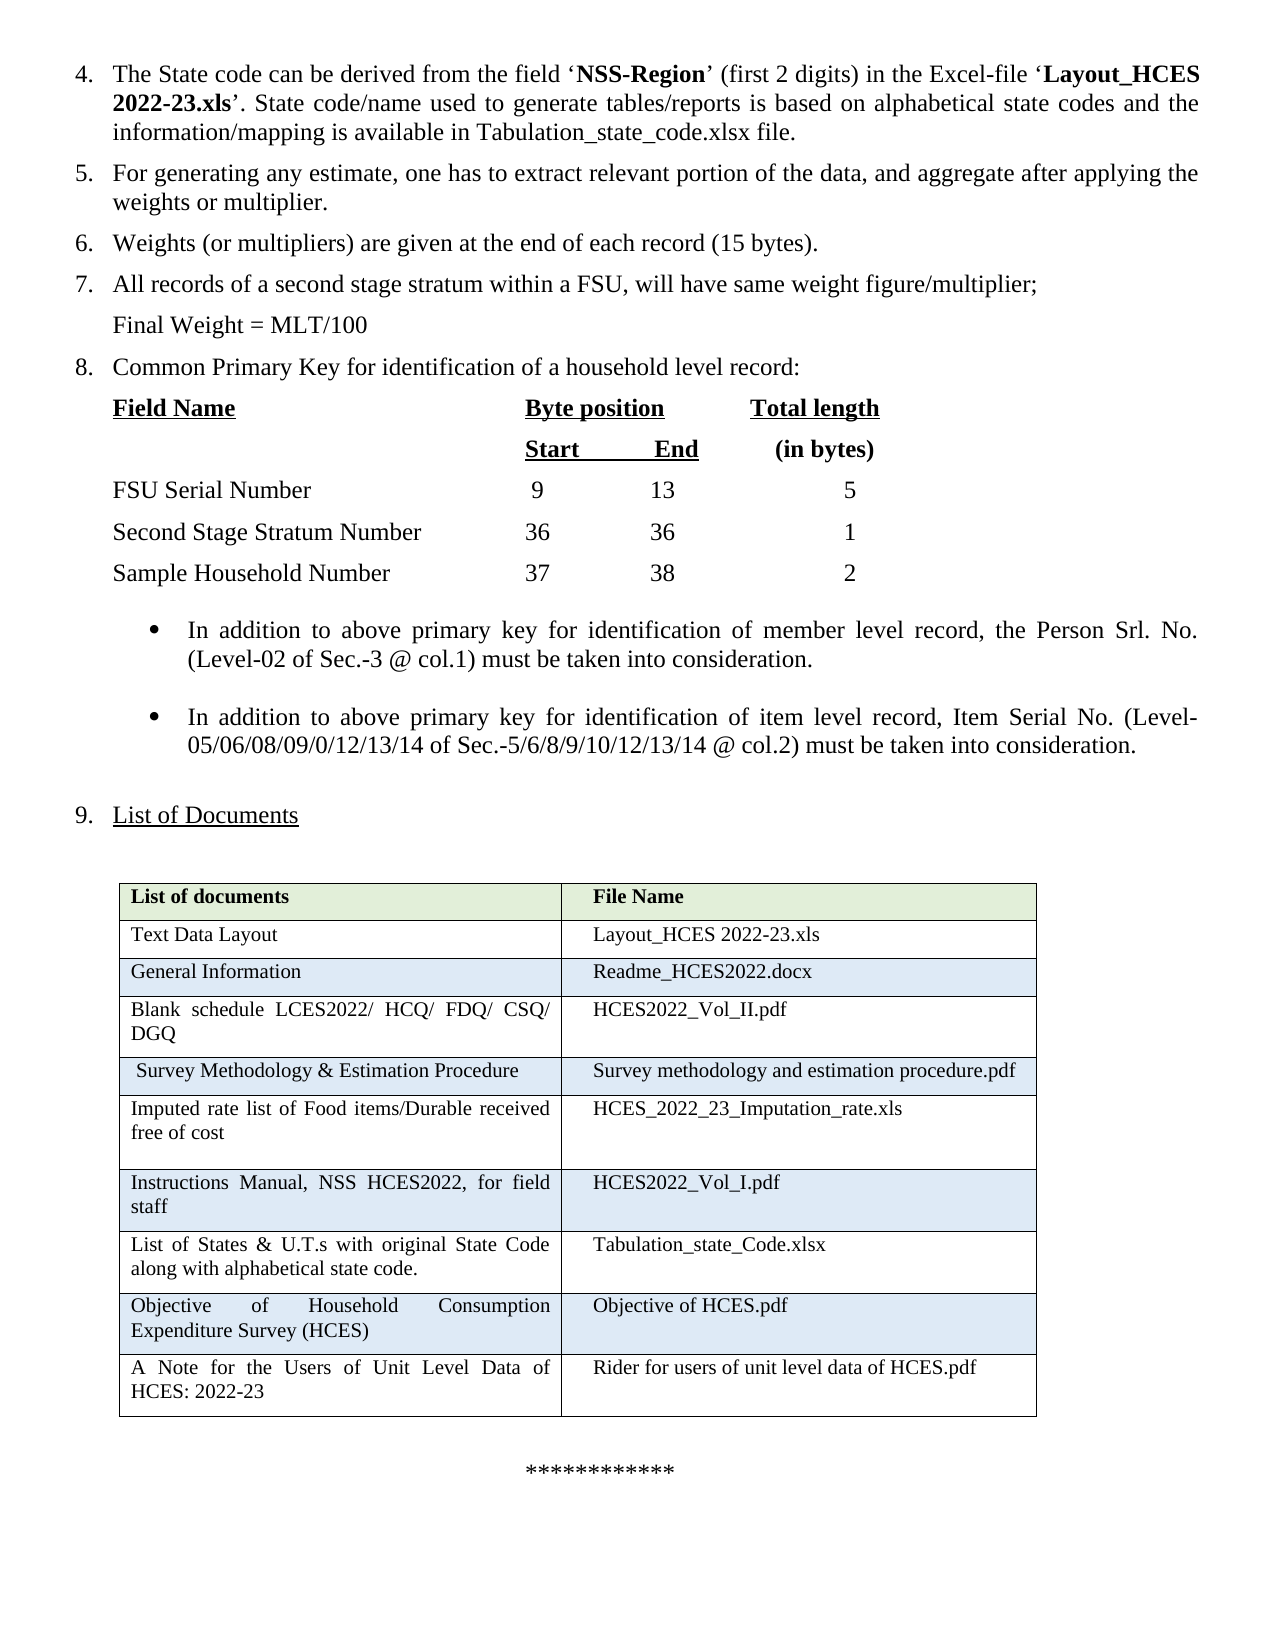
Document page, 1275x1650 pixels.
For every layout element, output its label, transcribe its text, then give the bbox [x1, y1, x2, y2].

table_cell General Information [120, 959, 561, 996]
table_cell Text Data Layout [120, 921, 561, 958]
list Common Primary Key for identification of a household level record: [75, 352, 1200, 380]
text Start End (in bytes) [112, 434, 1200, 463]
table_cell List of States & U.T.s with original State Code along with alphabetical state code. [120, 1232, 561, 1292]
table_cell Blank schedule LCES2022/ HCQ/ FDQ/ CSQ/ DGQ [120, 997, 561, 1057]
table_cell A Note for the Users of Unit Level Data of HCES: 2022-23 [120, 1355, 561, 1416]
table_header List of documents [120, 884, 561, 920]
table_cell HCES2022_Vol_I.pdf [562, 1170, 1036, 1231]
text FSU Serial Number 9 13 5 [75, 475, 1200, 504]
table_cell Survey Methodology & Estimation Procedure [120, 1058, 561, 1095]
text Field Name Byte position Total length [112, 393, 1200, 422]
list In addition to above primary key for identification of member level record, the Person Srl. No. (Level-02 of Sec.-3 @ col.1) must be taken into consideration. [150, 615, 1200, 673]
text ************ [450, 1458, 1200, 1487]
list The State code can be derived from the field ‘NSS-Region’ (first 2 digits) in the Excel-file ‘Layout_HCES 2022-23.xls’. State code/name used to generate tables/reports is based on alphabetical state codes and the information/mapping is available in Tabulation_state_code.xlsx file. [75, 59, 1200, 145]
list Weights (or multipliers) are given at the end of each record (15 bytes). [75, 228, 1200, 257]
table_cell Tabulation_state_Code.xlsx [562, 1232, 1036, 1292]
table_cell Layout_HCES 2022-23.xls [562, 921, 1036, 958]
table_header File Name [562, 884, 1036, 920]
table_cell Objective of HCES.pdf [562, 1294, 1036, 1354]
table_cell Instructions Manual, NSS HCES2022, for field staff [120, 1170, 561, 1231]
table_cell Rider for users of unit level data of HCES.pdf [562, 1355, 1036, 1416]
list Sample Household Number 37 38 2 [112, 558, 1200, 587]
table_cell Survey methodology and estimation procedure.pdf [562, 1058, 1036, 1095]
text Second Stage Stratum Number 36 36 1 [75, 517, 1200, 545]
table_cell HCES2022_Vol_II.pdf [562, 997, 1036, 1057]
table_cell Imputed rate list of Food items/Durable received free of cost [120, 1096, 561, 1169]
table_cell Objective of Household Consumption Expenditure Survey (HCES) [120, 1294, 561, 1354]
list All records of a second stage stratum within a FSU, will have same weight figure/multiplier; [75, 269, 1200, 298]
table_cell Readme_HCES2022.docx [562, 959, 1036, 996]
list In addition to above primary key for identification of item level record, Item Serial No. (Level-05/06/08/09/0/12/13/14 of Sec.-5/6/8/9/10/12/13/14 @ col.2) must be taken into consideration. [150, 702, 1200, 759]
table_cell HCES_2022_23_Imputation_rate.xls [562, 1096, 1036, 1169]
list List of Documents [75, 800, 1200, 829]
list For generating any estimate, one has to extract relevant portion of the data, and aggregate after applying the weights or multiplier. [75, 158, 1200, 215]
text Final Weight = MLT/100 [75, 310, 1200, 339]
